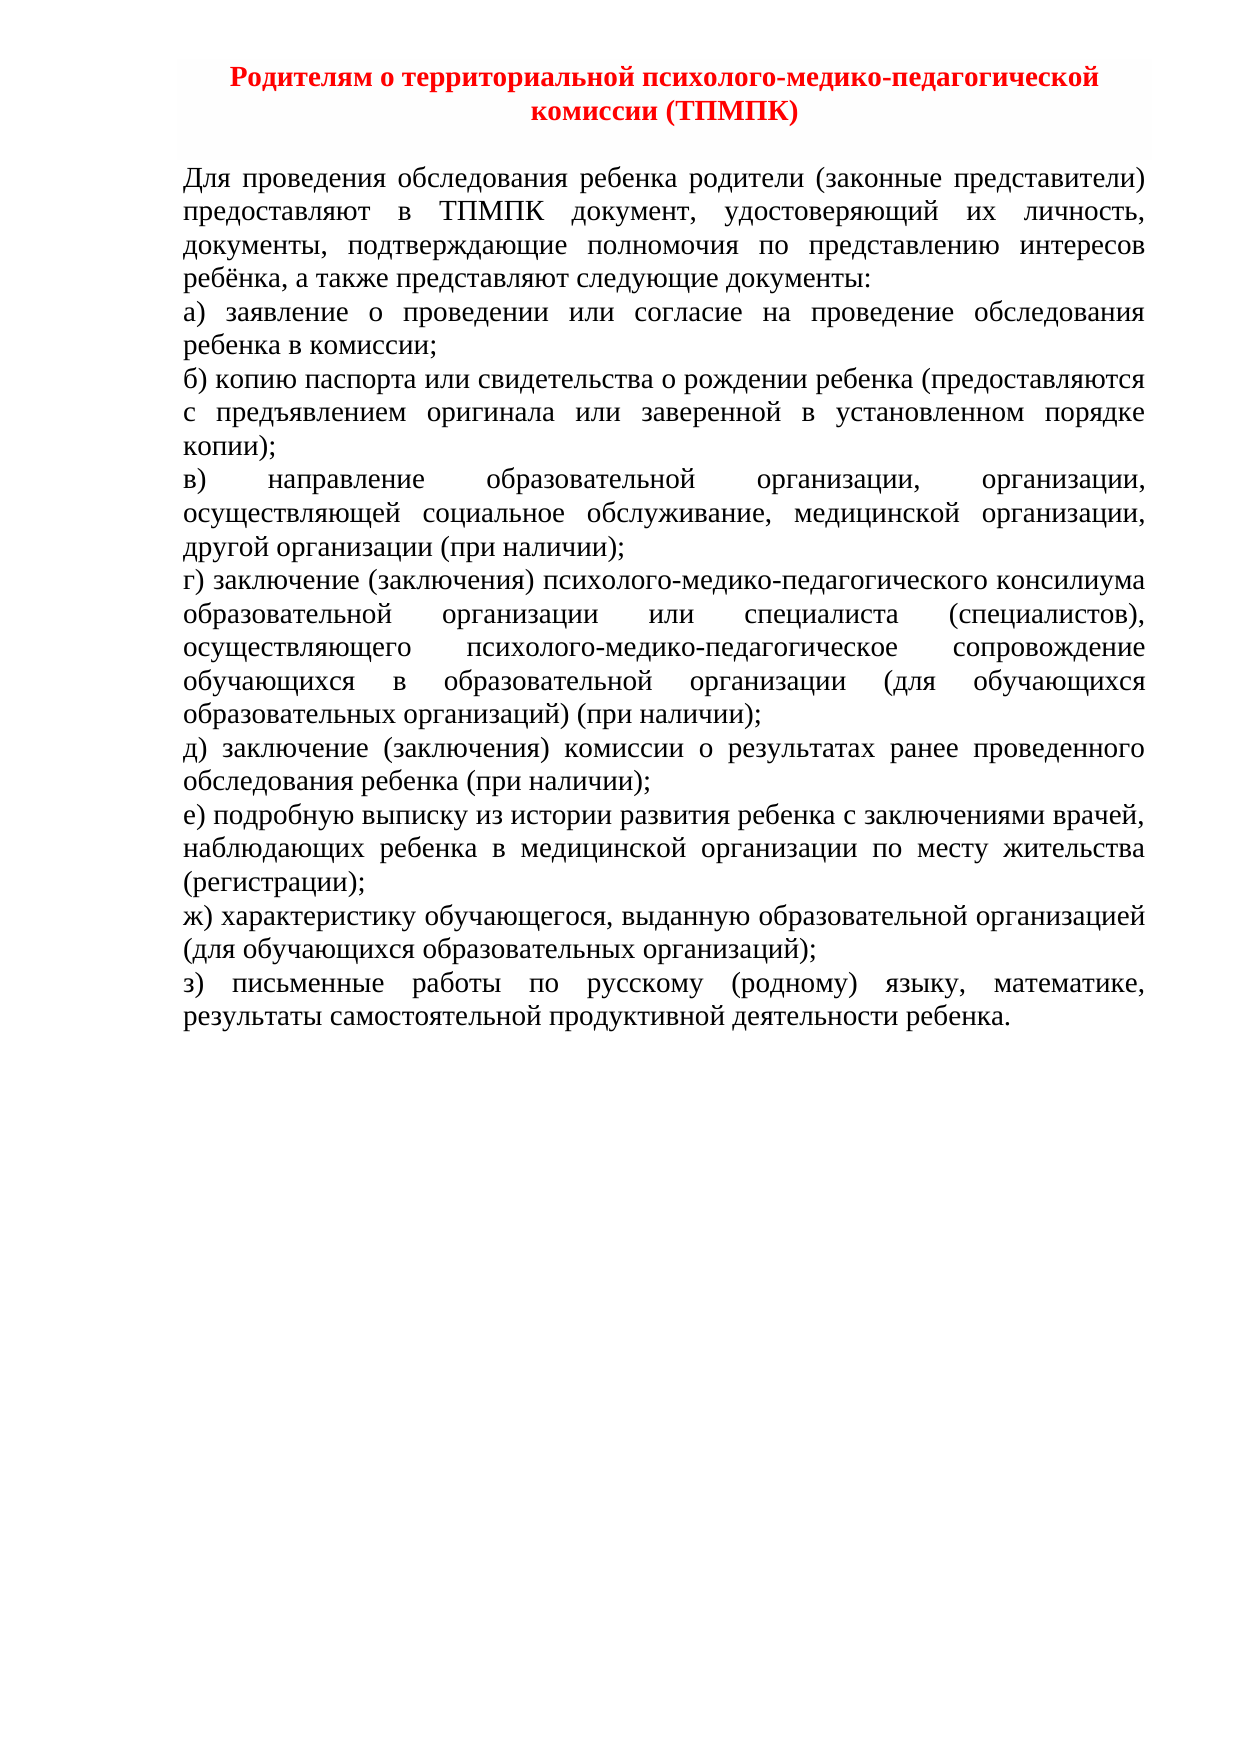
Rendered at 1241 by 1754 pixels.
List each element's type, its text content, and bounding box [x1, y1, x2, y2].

text ж) характеристику обучающегося, выданную образовательной организацией (для обучающихся образовательных организаций); [183, 898, 1146, 965]
text Родителям о территориальной психолого-медико-педагогической комиссии (ТПМПК) [177, 59, 1152, 126]
text б) копию паспорта или свидетельства о рождении ребенка (предоставляются с предъявлением оригинала или заверенной в установленном порядке копии); [183, 361, 1146, 462]
text г) заключение (заключения) психолого-медико-педагогического консилиума образовательной организации или специалиста (специалистов), осуществляющего психолого-медико-педагогическое сопровождение обучающихся в образовательной организации (для обучающихся образовательных организаций) (при наличии); [183, 562, 1146, 730]
text з) письменные работы по русскому (родному) языку, математике, результаты самостоятельной продуктивной деятельности ребенка. [183, 965, 1146, 1032]
text а) заявление о проведении или согласие на проведение обследования ребенка в комиссии; [183, 294, 1146, 361]
text е) подробную выписку из истории развития ребенка с заключениями врачей, наблюдающих ребенка в медицинской организации по месту жительства (регистрации); [183, 797, 1146, 898]
text в) направление образовательной организации, организации, осуществляющей социальное обслуживание, медицинской организации, другой организации (при наличии); [183, 462, 1146, 562]
text Для проведения обследования ребенка родители (законные представители) предоставляют в ТПМПК документ, удостоверяющий их личность, документы, подтверждающие полномочия по представлению интересов ребёнка, а также представляют следующие документы: [183, 160, 1146, 294]
text д) заключение (заключения) комиссии о результатах ранее проведенного обследования ребенка (при наличии); [183, 730, 1146, 797]
